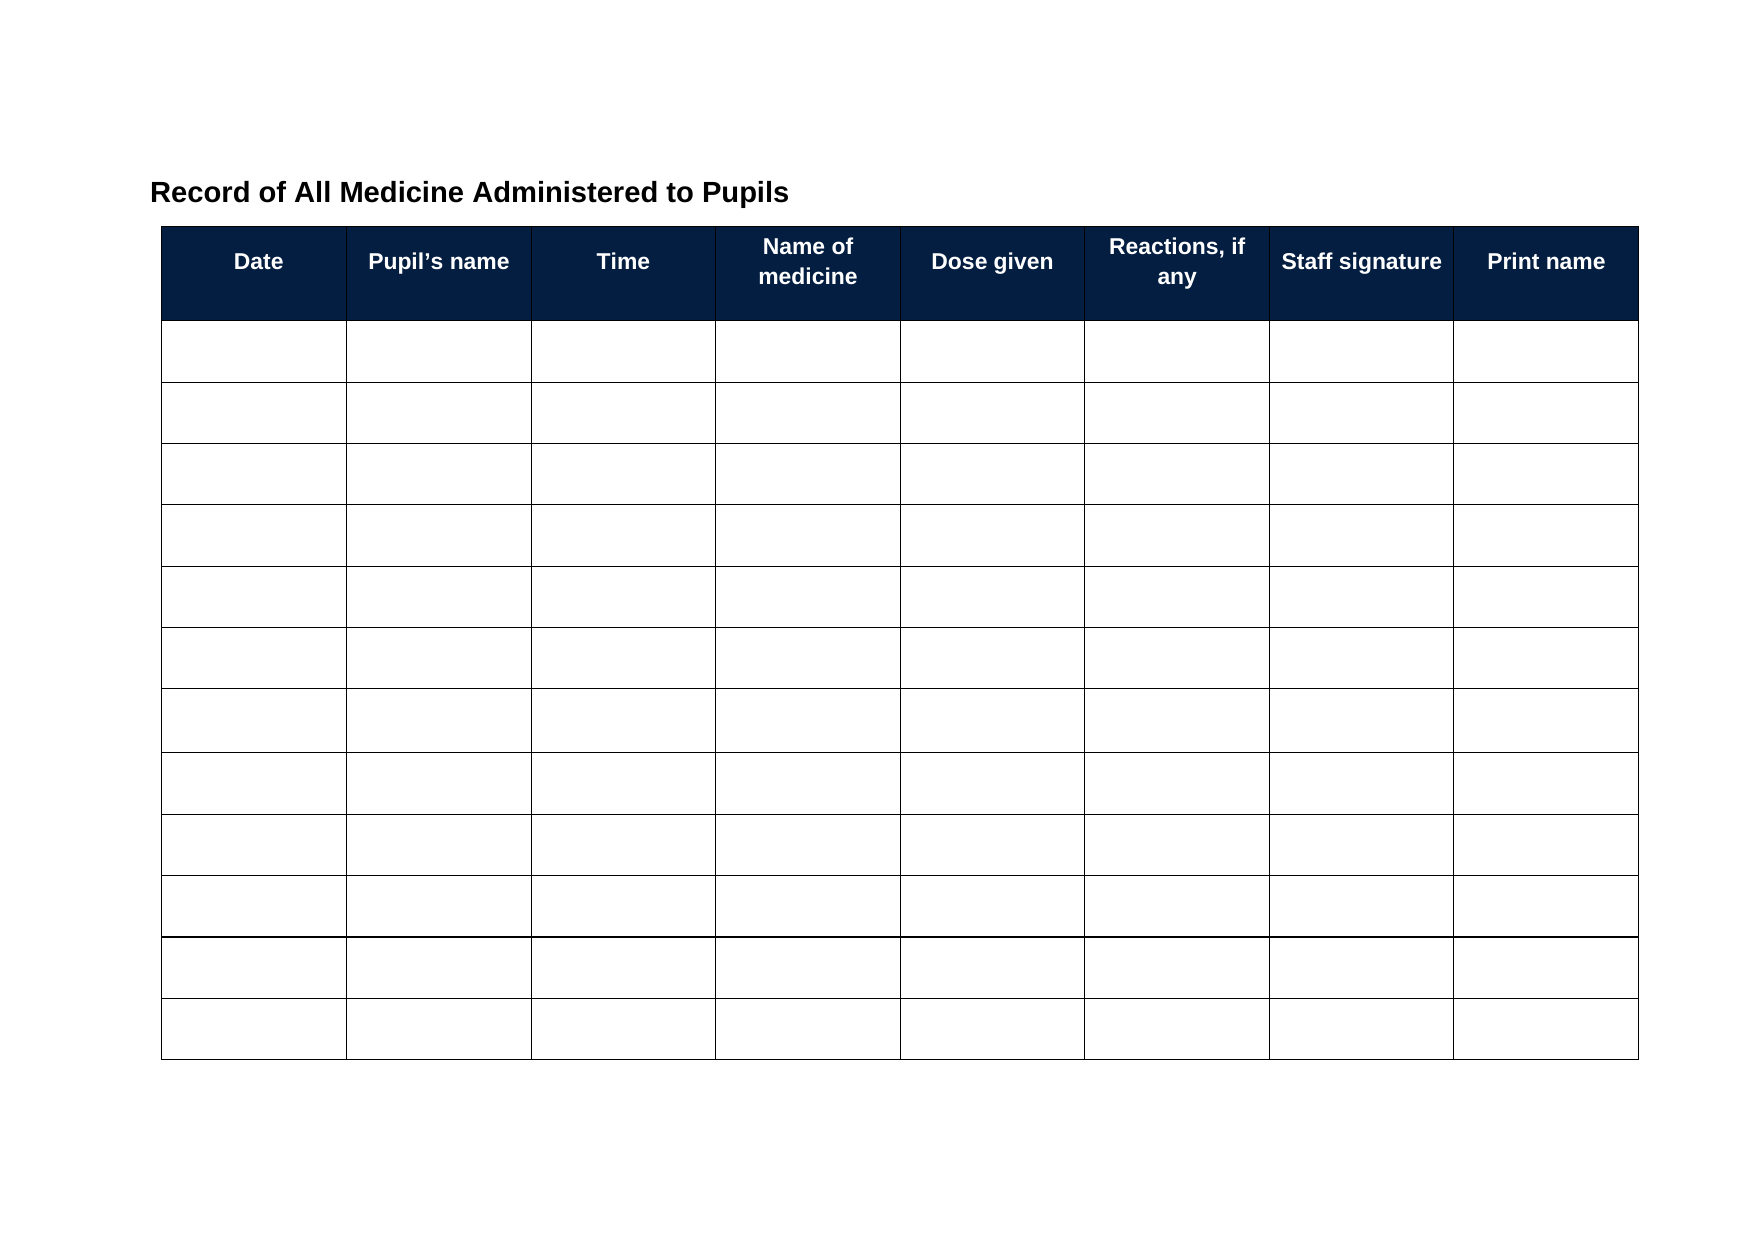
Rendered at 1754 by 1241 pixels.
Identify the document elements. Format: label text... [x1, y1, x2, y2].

table_cell [1085, 567, 1269, 627]
table_cell [1085, 815, 1269, 875]
table_cell [347, 689, 531, 752]
table_cell [162, 815, 346, 875]
table_cell [532, 567, 715, 627]
table_cell [532, 815, 715, 875]
table_cell [716, 383, 900, 443]
table_cell [347, 383, 531, 443]
table_header Print name [1454, 227, 1638, 320]
table_cell [901, 876, 1084, 936]
table_cell [716, 753, 900, 814]
table_cell [347, 321, 531, 382]
table_cell [716, 505, 900, 566]
table_cell [716, 444, 900, 504]
table_cell [716, 999, 900, 1059]
table_cell [1085, 383, 1269, 443]
table_cell [1454, 753, 1638, 814]
table_cell [901, 689, 1084, 752]
table_cell [901, 321, 1084, 382]
table_cell [532, 444, 715, 504]
table_cell [901, 505, 1084, 566]
table_cell [901, 383, 1084, 443]
table_cell [347, 628, 531, 688]
table_cell [716, 321, 900, 382]
table_cell [1270, 383, 1453, 443]
table_cell [1270, 753, 1453, 814]
table_cell [901, 999, 1084, 1059]
table_cell [1454, 505, 1638, 566]
table_header Dose given [901, 227, 1084, 320]
table_cell [1454, 938, 1638, 998]
table_cell [1454, 383, 1638, 443]
table_cell [1085, 444, 1269, 504]
table_cell [1085, 753, 1269, 814]
table_cell [162, 383, 346, 443]
table_cell [1085, 505, 1269, 566]
table_cell [1085, 689, 1269, 752]
table_cell [1085, 938, 1269, 998]
table_cell [1270, 444, 1453, 504]
table_cell [532, 505, 715, 566]
table_cell [1270, 321, 1453, 382]
table_cell [162, 753, 346, 814]
table_cell [532, 383, 715, 443]
table_cell [1270, 999, 1453, 1059]
table_cell [1085, 999, 1269, 1059]
table_cell [716, 876, 900, 936]
table_cell [532, 999, 715, 1059]
table_cell [1270, 505, 1453, 566]
table_cell [1454, 444, 1638, 504]
table_header Pupil’s name [347, 227, 531, 320]
table_cell [532, 876, 715, 936]
table_cell [1085, 321, 1269, 382]
table_cell [347, 876, 531, 936]
table_cell [1270, 815, 1453, 875]
table_header Reactions, if any [1085, 227, 1269, 320]
table_cell [532, 321, 715, 382]
table_cell [1454, 689, 1638, 752]
table_header Staff signature [1270, 227, 1453, 320]
table_cell [162, 321, 346, 382]
subtitle Record of All Medicine Administered to Pupils [150, 175, 1654, 208]
table_cell [162, 999, 346, 1059]
table_header Date [162, 227, 346, 320]
table_cell [1454, 876, 1638, 936]
table_cell [716, 567, 900, 627]
table_cell [347, 567, 531, 627]
table_cell [901, 628, 1084, 688]
table_cell [162, 567, 346, 627]
table_cell [532, 938, 715, 998]
table_cell [162, 444, 346, 504]
table_cell [1270, 628, 1453, 688]
table_cell [347, 938, 531, 998]
table_cell [901, 815, 1084, 875]
table_cell [1454, 815, 1638, 875]
table_cell [1270, 567, 1453, 627]
table_cell [532, 753, 715, 814]
table_cell [1454, 321, 1638, 382]
table_cell [716, 815, 900, 875]
table_cell [1270, 938, 1453, 998]
table_cell [716, 938, 900, 998]
table_cell [1085, 876, 1269, 936]
table_cell [347, 999, 531, 1059]
table_cell [1270, 689, 1453, 752]
table_cell [1454, 628, 1638, 688]
table_cell [1454, 567, 1638, 627]
table_cell [162, 628, 346, 688]
table_cell [1085, 628, 1269, 688]
table_cell [532, 689, 715, 752]
table_cell [901, 938, 1084, 998]
table_cell [162, 876, 346, 936]
table_cell [901, 567, 1084, 627]
table_cell [162, 505, 346, 566]
table_cell [532, 628, 715, 688]
table_header Name of medicine [716, 227, 900, 320]
table_cell [162, 938, 346, 998]
table_cell [162, 689, 346, 752]
table_cell [347, 753, 531, 814]
table_cell [716, 628, 900, 688]
table_header Time [532, 227, 715, 320]
table_cell [347, 444, 531, 504]
table_cell [716, 689, 900, 752]
table_cell [1454, 999, 1638, 1059]
table_cell [901, 753, 1084, 814]
table_cell [1270, 876, 1453, 936]
table_cell [901, 444, 1084, 504]
table_cell [347, 505, 531, 566]
table_cell [347, 815, 531, 875]
